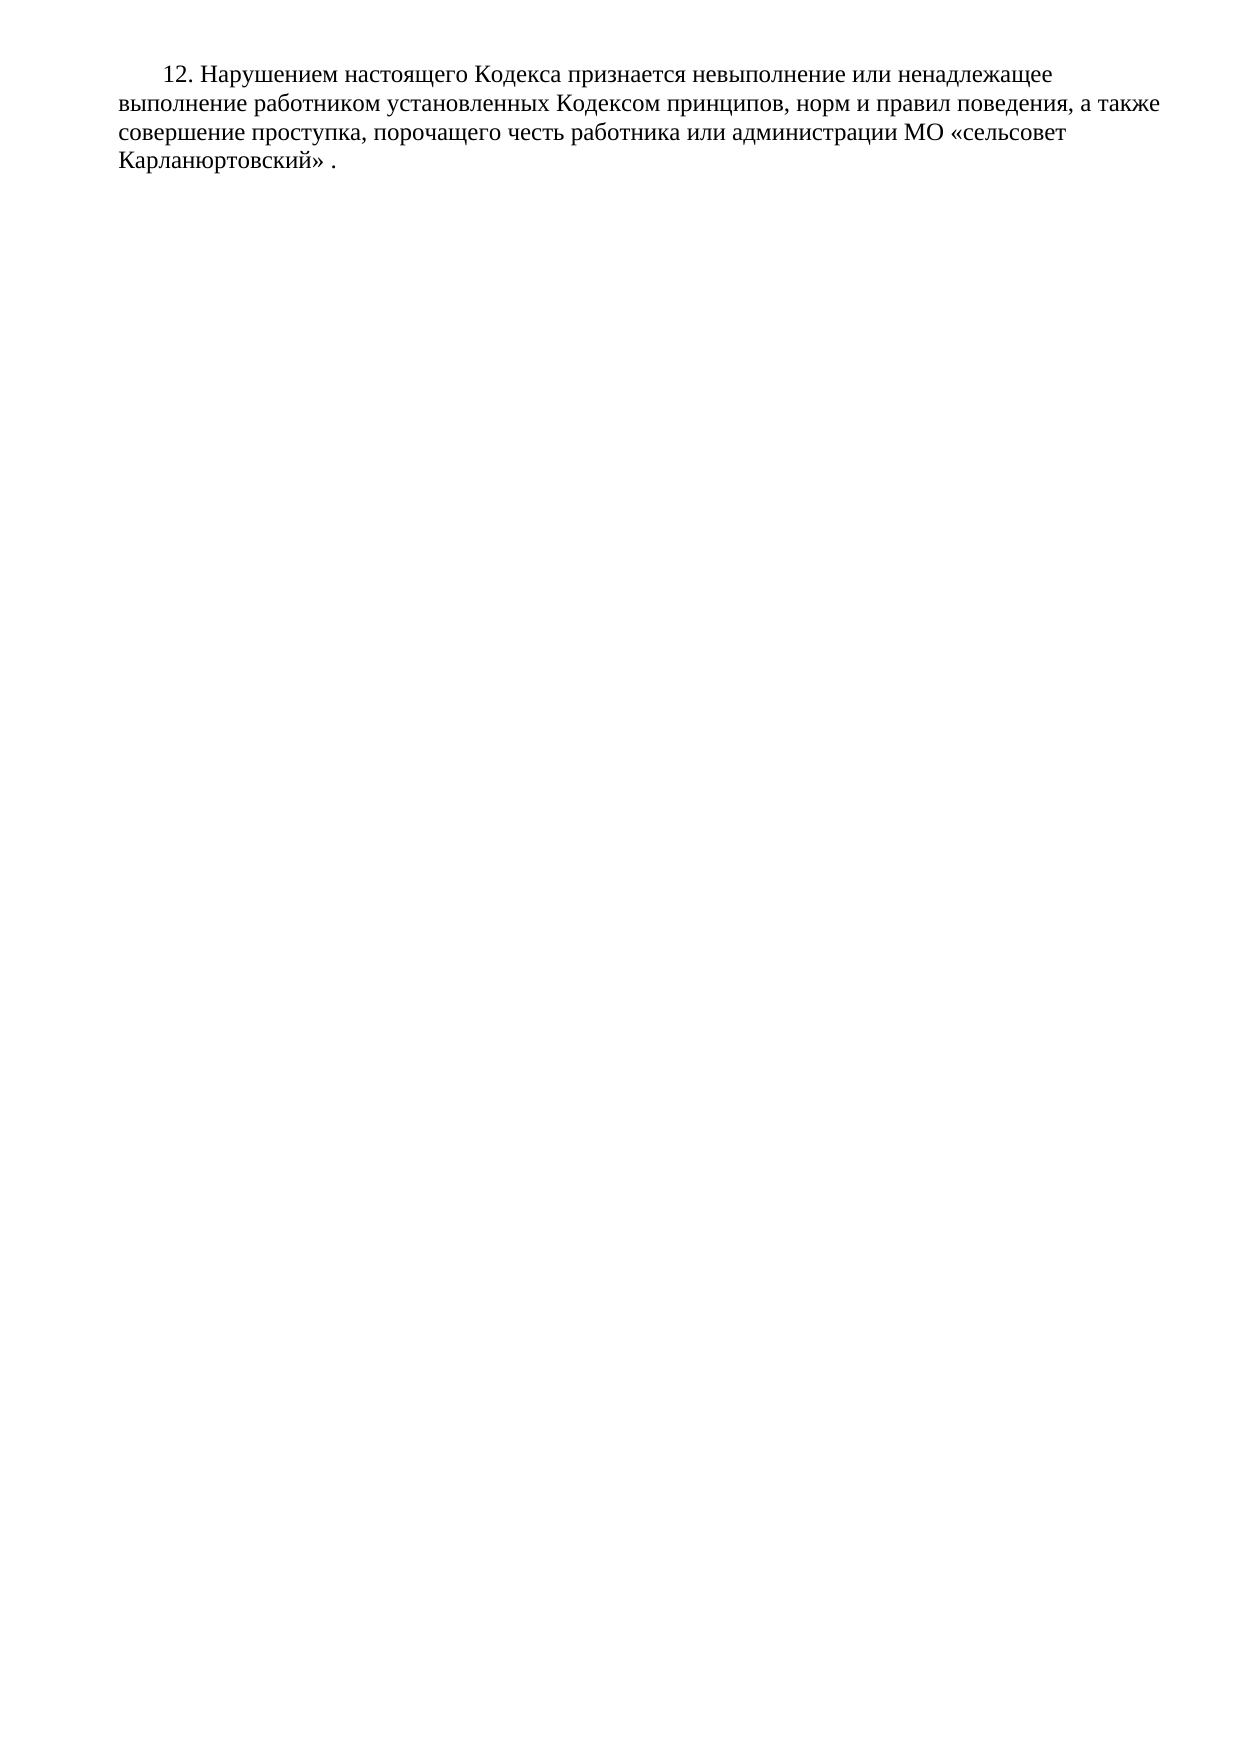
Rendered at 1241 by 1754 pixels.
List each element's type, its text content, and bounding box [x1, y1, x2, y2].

text 12. Нарушением настоящего Кодекса признается невыполнение или ненадлежащее выполнение работником установленных Кодексом принципов, норм и правил поведения, а также совершение проступка, порочащего честь работника или администрации МО «сельсовет Карланюртовский» . [118, 59, 1181, 174]
